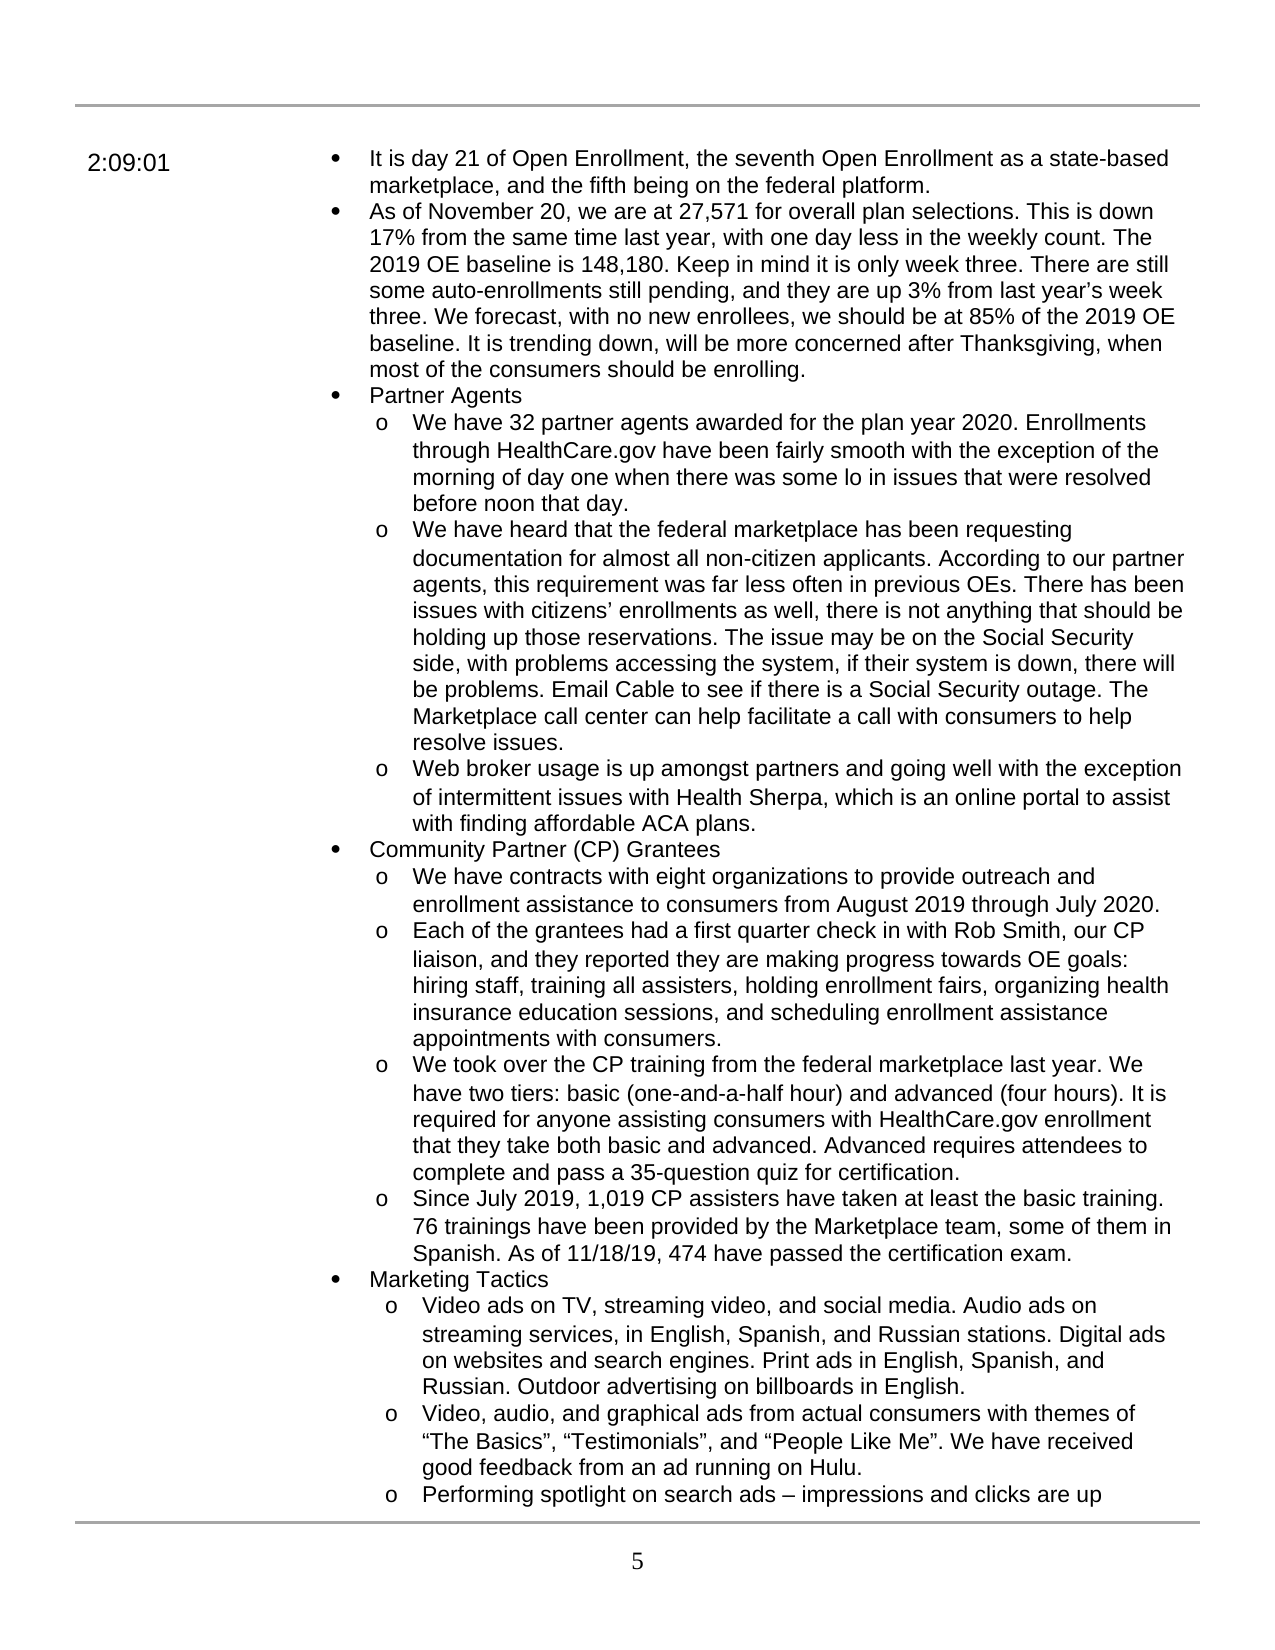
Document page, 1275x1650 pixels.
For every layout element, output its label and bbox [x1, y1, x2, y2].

table_cell [320, 107, 1200, 1521]
table_cell [75, 107, 320, 1521]
